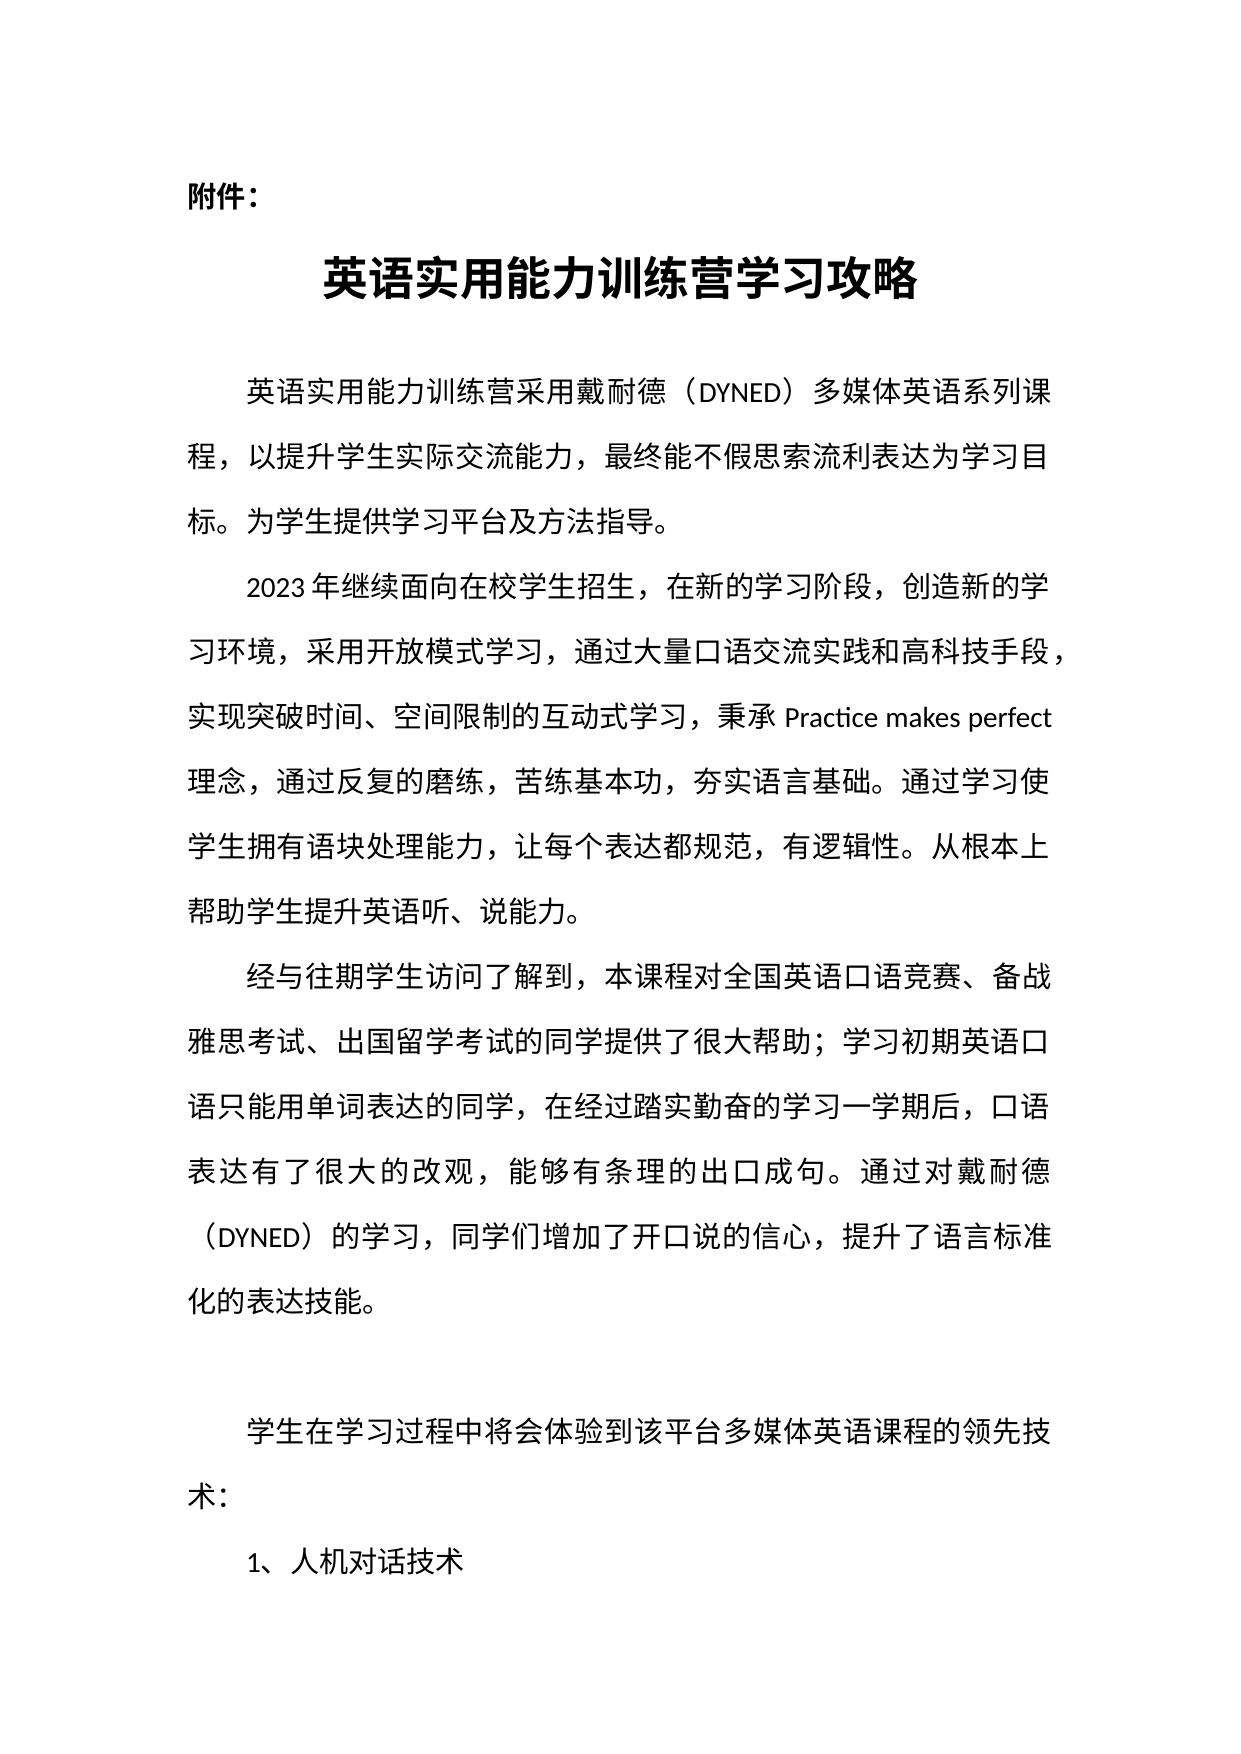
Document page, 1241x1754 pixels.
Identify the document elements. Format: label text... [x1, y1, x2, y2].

text 英语实用能力训练营学习攻略 [187, 227, 1053, 324]
text 英语实用能力训练营采用戴耐德（DYNED）多媒体英语系列课程，以提升学生实际交流能力，最终能不假思索流利表达为学习目标。为学生提供学习平台及方法指导。 [187, 357, 1053, 552]
text 学生在学习过程中将会体验到该平台多媒体英语课程的领先技术： [187, 1397, 1053, 1527]
text 附件： [187, 162, 1053, 227]
text 1、人机对话技术 [187, 1527, 1053, 1592]
text 2023年继续面向在校学生招生，在新的学习阶段，创造新的学习环境，采用开放模式学习，通过大量口语交流实践和高科技手段，实现突破时间、空间限制的互动式学习，秉承Practice makes perfect理念，通过反复的磨练，苦练基本功，夯实语言基础。通过学习使学生拥有语块处理能力，让每个表达都规范，有逻辑性。从根本上帮助学生提升英语听、说能力。 [187, 552, 1053, 942]
text 经与往期学生访问了解到，本课程对全国英语口语竞赛、备战雅思考试、出国留学考试的同学提供了很大帮助；学习初期英语口语只能用单词表达的同学，在经过踏实勤奋的学习一学期后，口语表达有了很大的改观，能够有条理的出口成句。通过对戴耐德（DYNED）的学习，同学们增加了开口说的信心，提升了语言标准化的表达技能。 [187, 942, 1053, 1332]
